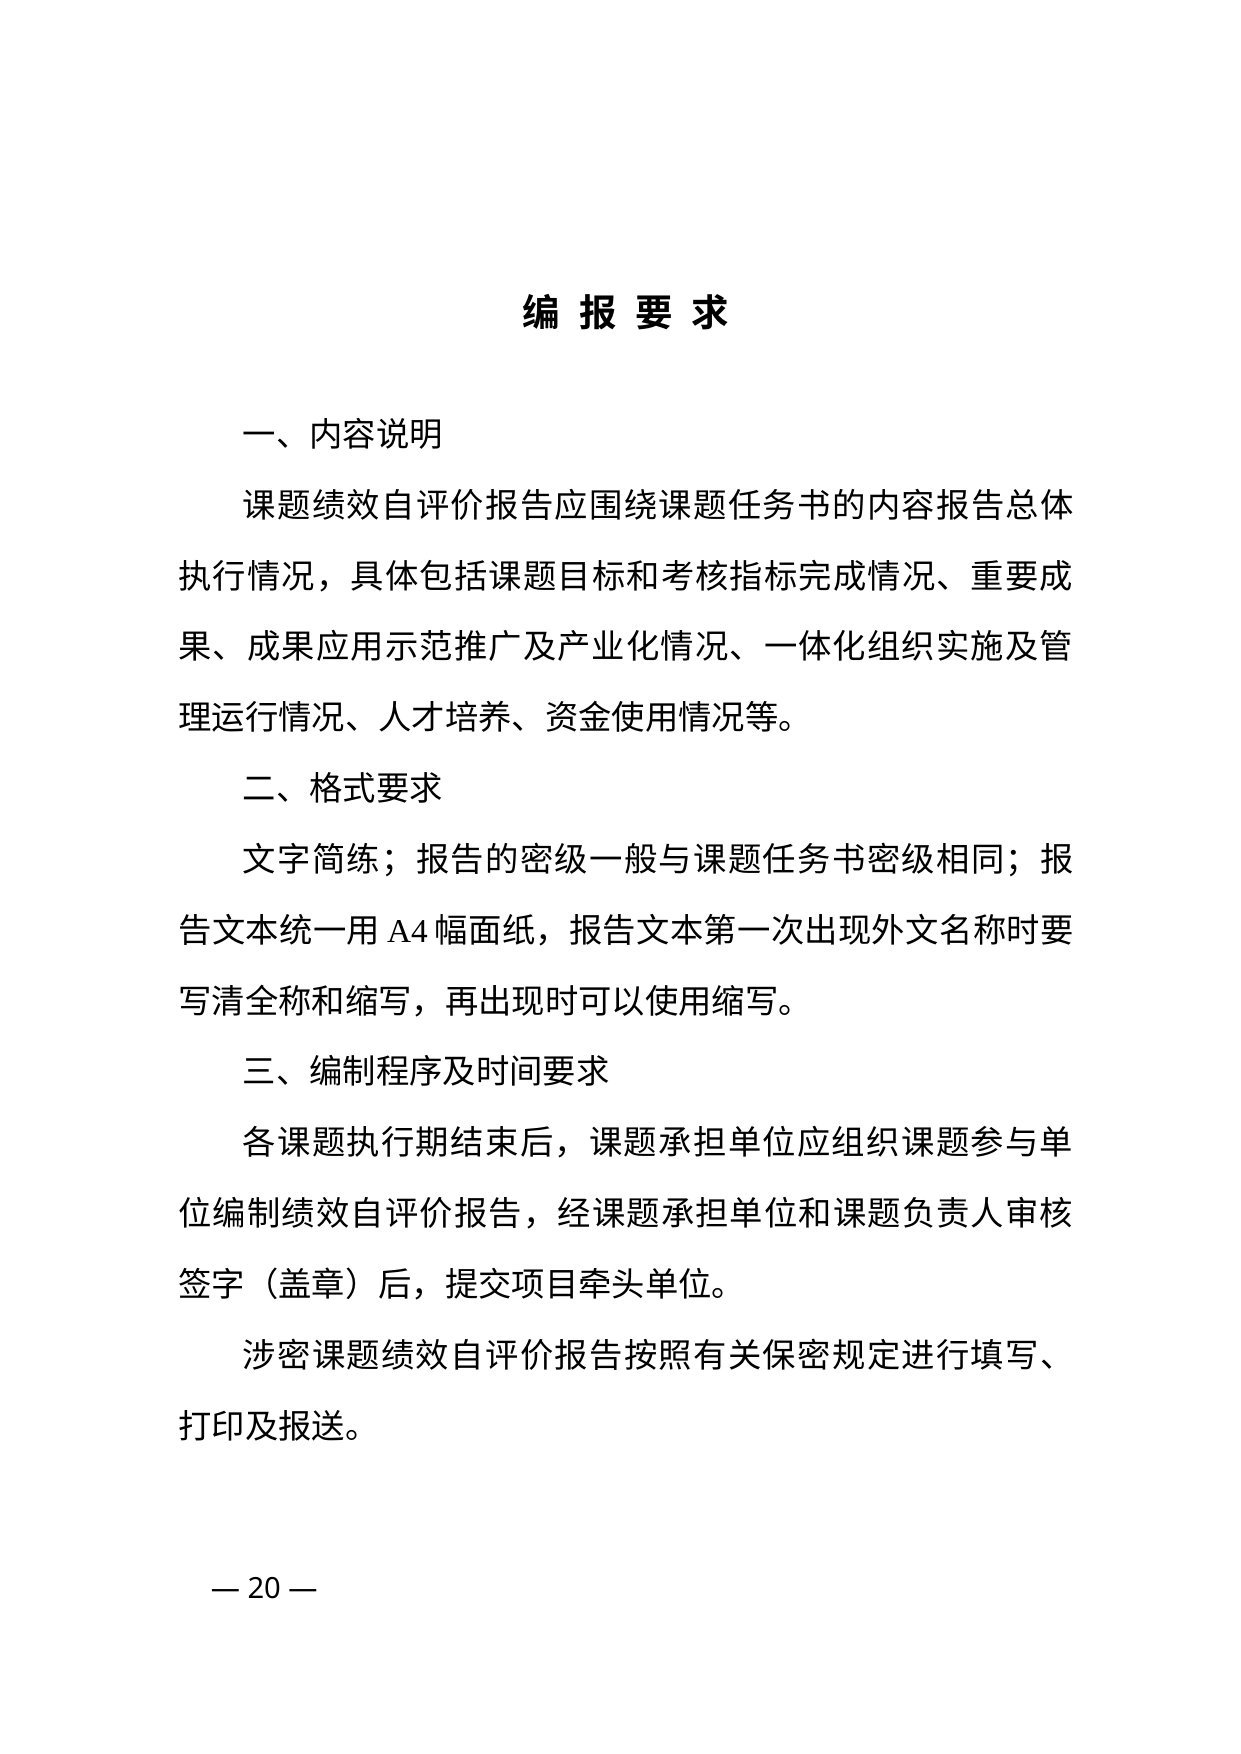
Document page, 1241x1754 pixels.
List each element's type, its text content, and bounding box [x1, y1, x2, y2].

subtitle 一、内容说明 [178, 408, 1074, 456]
subtitle 二、格式要求 [178, 762, 1074, 810]
text 涉密课题绩效自评价报告按照有关保密规定进行填写、打印及报送。 [178, 1329, 1074, 1448]
text 文字简练；报告的密级一般与课题任务书密级相同；报告文本统一用A4幅面纸，报告文本第一次出现外文名称时要写清全称和缩写，再出现时可以使用缩写。 [178, 833, 1074, 1023]
text 编 报 要 求 [178, 283, 1074, 338]
text 课题绩效自评价报告应围绕课题任务书的内容报告总体执行情况，具体包括课题目标和考核指标完成情况、重要成果、成果应用示范推广及产业化情况、一体化组织实施及管理运行情况、人才培养、资金使用情况等。 [178, 479, 1074, 739]
text 各课题执行期结束后，课题承担单位应组织课题参与单位编制绩效自评价报告，经课题承担单位和课题负责人审核签字（盖章）后，提交项目牵头单位。 [178, 1116, 1074, 1306]
subtitle 三、编制程序及时间要求 [178, 1045, 1074, 1093]
